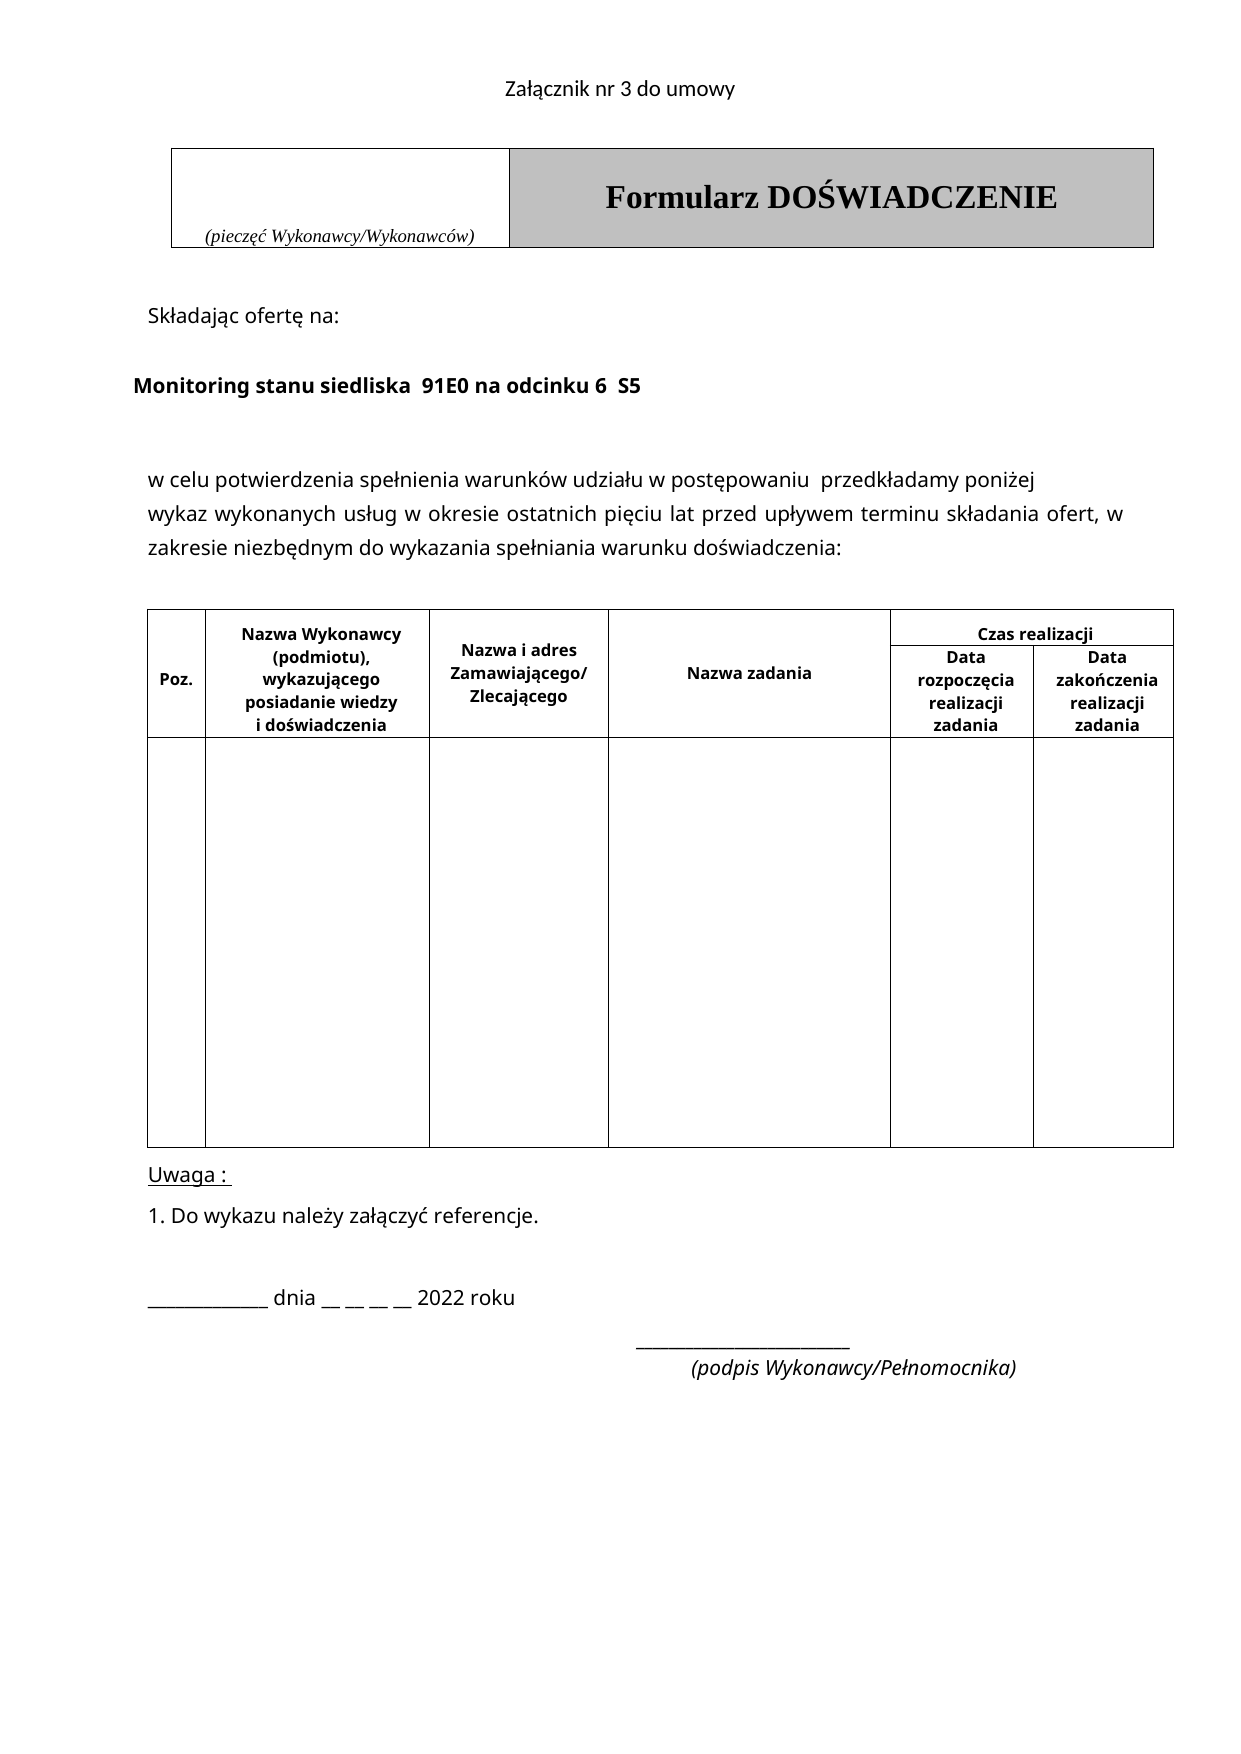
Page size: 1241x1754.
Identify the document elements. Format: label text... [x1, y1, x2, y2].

text w celu potwierdzenia spełnienia warunków udziału w postępowaniu przedkładamy poniżej [148, 465, 1100, 494]
table_cell [430, 738, 608, 1147]
table_header Nazwa zadania [609, 610, 890, 737]
text Składając ofertę na: [148, 302, 1093, 330]
table_header Formularz DOŚWIADCZENIE [510, 149, 1153, 247]
table_cell Data zakończenia realizacji zadania [1034, 646, 1173, 737]
table_header (pieczęć Wykonawcy/Wykonawców) [172, 149, 509, 247]
table_header Nazwa i adres Zamawiającego/ Zlecającego [430, 610, 608, 737]
table_cell [148, 738, 205, 1147]
text (podpis Wykonawcy/Pełnomocnika) [664, 1353, 1093, 1381]
text 1. Do wykazu należy załączyć referencje. [148, 1202, 1093, 1230]
table_header Nazwa Wykonawcy (podmiotu), wykazującego posiadanie wiedzy i doświadczenia [206, 610, 429, 737]
text Monitoring stanu siedliska 91E0 na odcinku 6 S5 [133, 371, 1093, 399]
table_header Poz. [148, 610, 205, 737]
table_cell [609, 738, 890, 1147]
text __________________________ [369, 1324, 1093, 1353]
table_cell [891, 738, 1033, 1147]
table_header Czas realizacji [891, 610, 1173, 645]
text wykaz wykonanych usług w okresie ostatnich pięciu lat przed upływem terminu składania ofert, w zakresie niezbędnym do wykazania spełniania warunku doświadczenia: [148, 499, 1125, 562]
table_cell [206, 738, 429, 1147]
table_cell [1034, 738, 1173, 1147]
table_cell Data rozpoczęcia realizacji zadania [891, 646, 1033, 737]
text Uwaga : [148, 1161, 1093, 1189]
text _____________ dnia __ __ __ __ 2022 roku [148, 1283, 1093, 1312]
